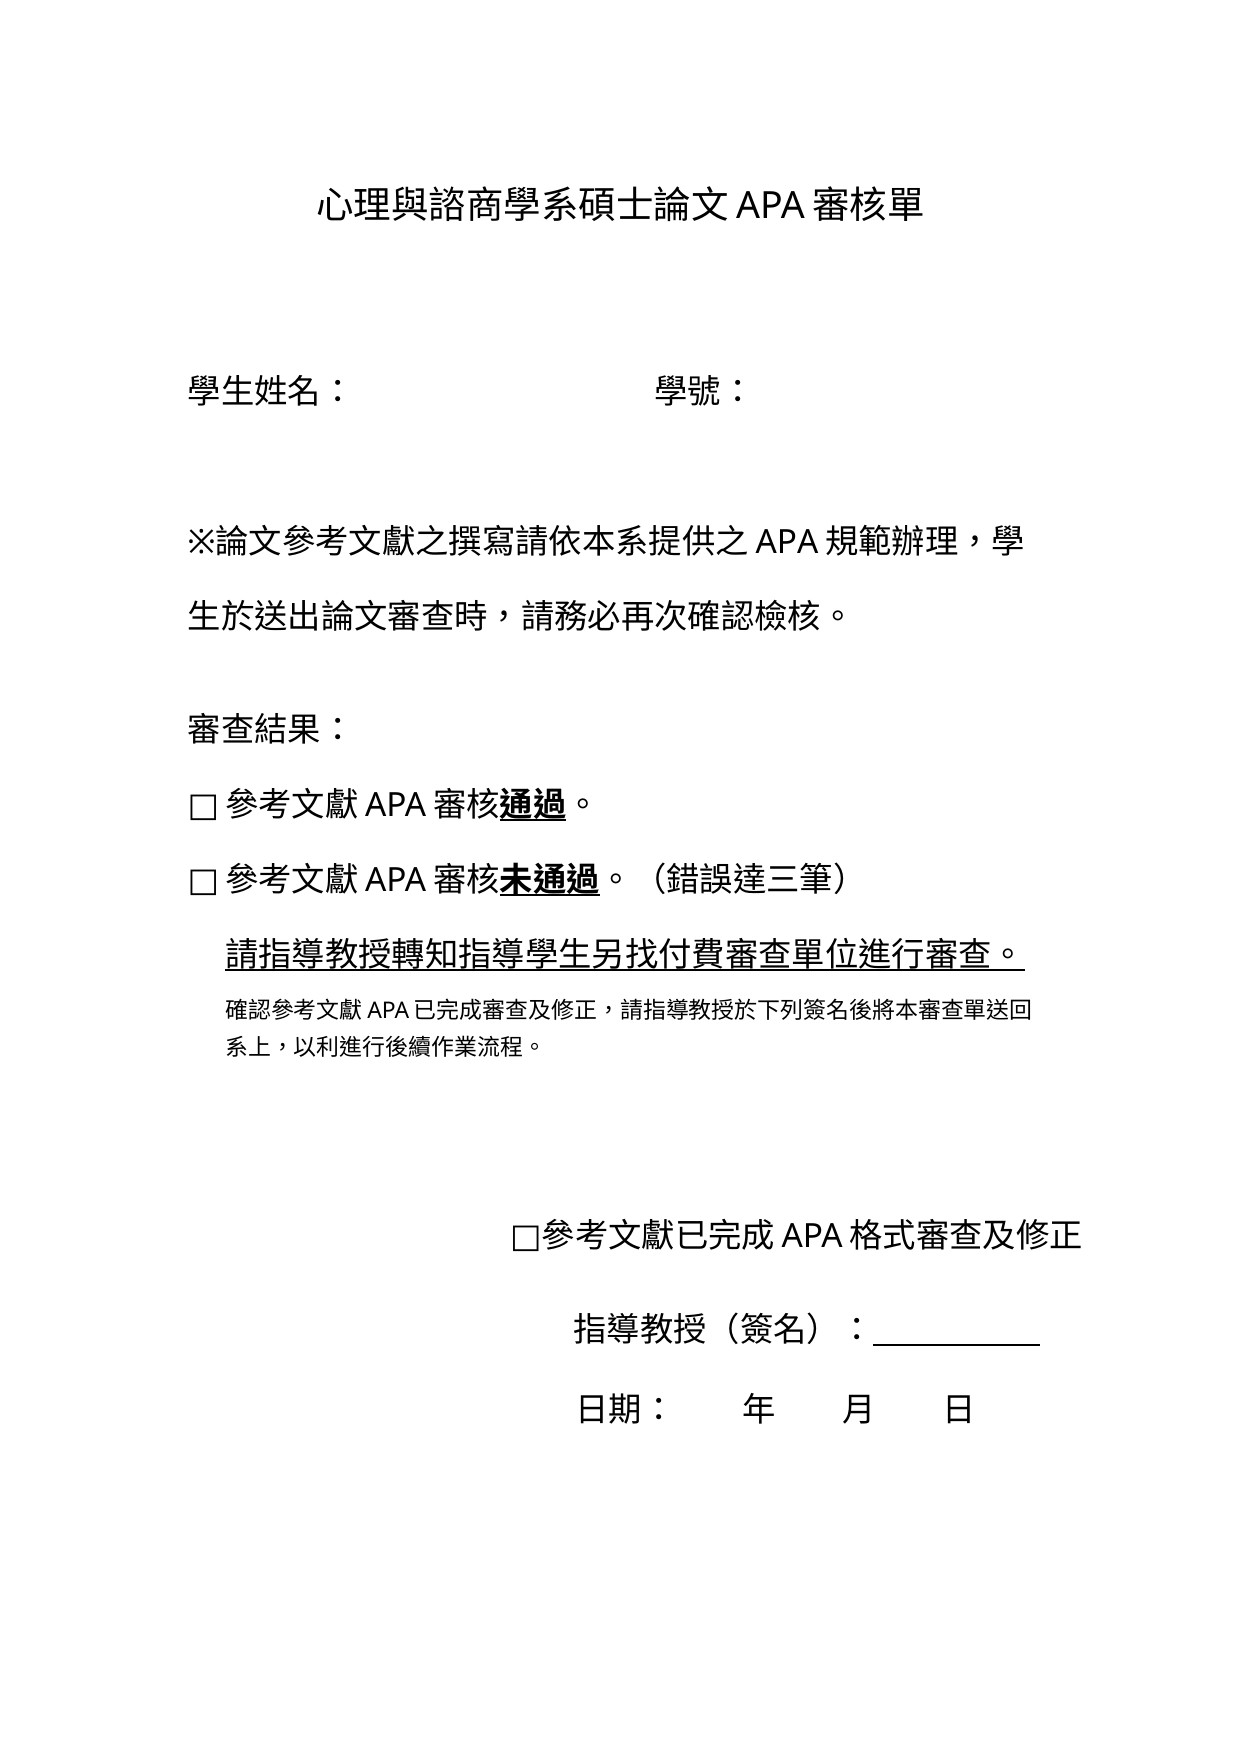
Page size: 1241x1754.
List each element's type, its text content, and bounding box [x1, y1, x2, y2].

text 確認參考文獻APA已完成審查及修正，請指導教授於下列簽名後將本審查單送回系上，以利進行後續作業流程。 [225, 989, 1053, 1064]
text 指導教授（簽名）： [225, 1289, 1053, 1364]
text 請指導教授轉知指導學生另找付費審查單位進行審查。 [225, 914, 1053, 989]
list 參考文獻APA審核未通過。（錯誤達三筆） [187, 839, 1053, 914]
text 審查結果： [187, 689, 1053, 764]
text □參考文獻已完成APA格式審查及修正 [225, 1196, 1088, 1271]
text 日期： 年 月 日 [187, 1370, 1053, 1445]
list 參考文獻APA審核通過。 [187, 764, 1053, 839]
text 學生姓名： 學號： [187, 352, 1053, 427]
text 心理與諮商學系碩士論文APA審核單 [187, 164, 1053, 239]
text ※論文參考文獻之撰寫請依本系提供之APA規範辦理，學生於送出論文審查時，請務必再次確認檢核。 [187, 502, 1053, 652]
